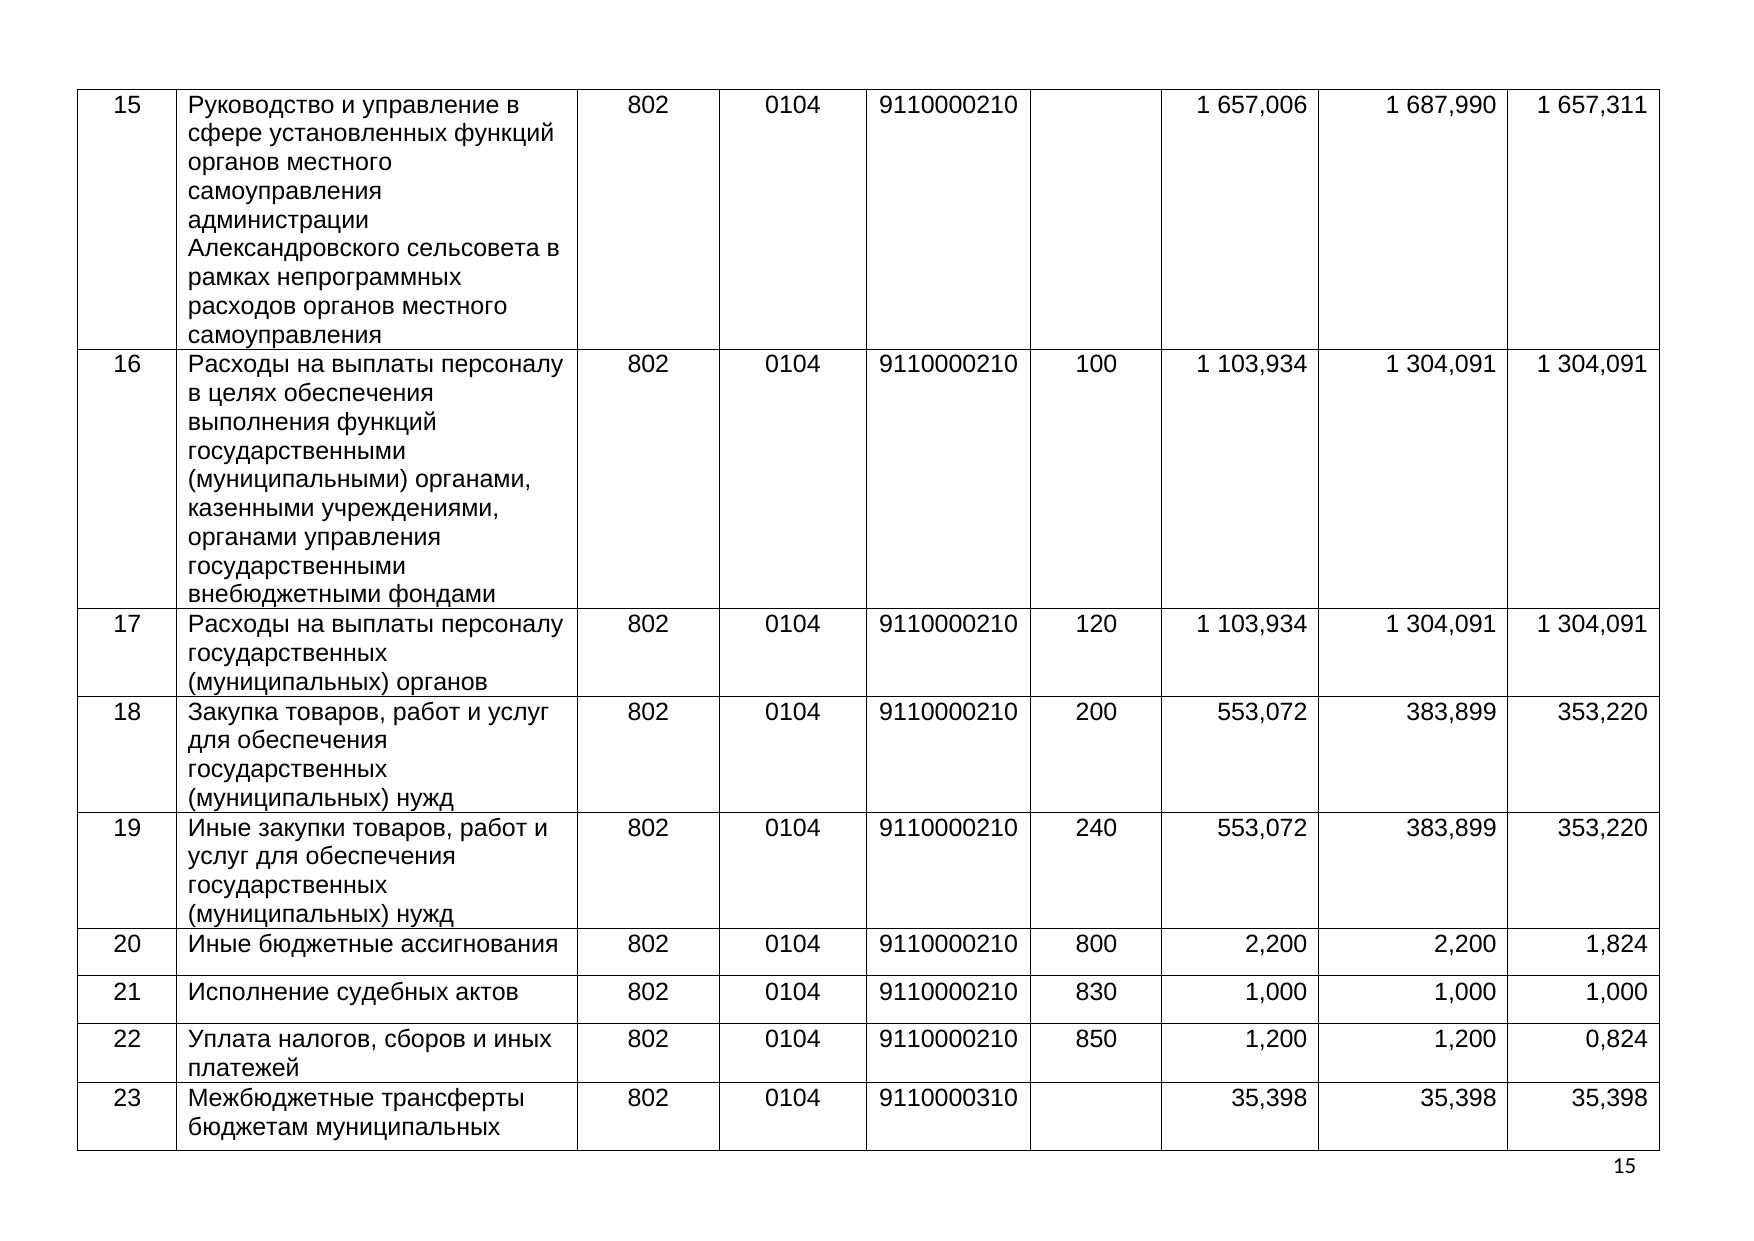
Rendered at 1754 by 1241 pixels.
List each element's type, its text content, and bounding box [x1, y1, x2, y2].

table_cell 1 103,934 [1162, 350, 1318, 608]
table_cell 240 [1031, 813, 1161, 928]
table_cell 802 [578, 350, 719, 608]
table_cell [177, 1083, 577, 1150]
table_cell 802 [578, 697, 719, 812]
table_cell 9110000210 [867, 976, 1030, 1023]
table_cell Расходы на выплаты персоналу в целях обеспечения выполнения функций государственными (муниципальными) органами, казенными учреждениями, органами управления государственными внебюджетными фондами [177, 350, 577, 608]
table_cell 9110000210 [867, 350, 1030, 608]
table_cell 15 [78, 90, 176, 348]
table_cell [1031, 1083, 1161, 1150]
table_cell [1031, 90, 1161, 348]
table_cell 0104 [720, 697, 866, 812]
table_cell Исполнение судебных актов [177, 976, 577, 1023]
table_cell 2,200 [1319, 929, 1507, 975]
table_cell 383,899 [1319, 697, 1507, 812]
table_cell 802 [578, 976, 719, 1023]
table_cell 1 657,311 [1508, 90, 1659, 348]
table_cell 2,200 [1162, 929, 1318, 975]
table_cell 9110000210 [867, 90, 1030, 348]
table_cell 1,200 [1319, 1024, 1507, 1082]
table_cell 800 [1031, 929, 1161, 975]
table_cell 1,000 [1508, 976, 1659, 1023]
table_cell 0104 [720, 929, 866, 975]
table_cell 802 [578, 609, 719, 696]
table_cell 1 657,006 [1162, 90, 1318, 348]
table_cell 553,072 [1162, 813, 1318, 928]
table_cell 830 [1031, 976, 1161, 1023]
table_cell 200 [1031, 697, 1161, 812]
table_cell 9110000210 [867, 813, 1030, 928]
table_cell Иные закупки товаров, работ и услуг для обеспечения государственных (муниципальных) нужд [177, 813, 577, 928]
table_cell 1 304,091 [1319, 350, 1507, 608]
table_cell 383,899 [1319, 813, 1507, 928]
table_cell 21 [78, 976, 176, 1023]
table_cell 1,824 [1508, 929, 1659, 975]
table_cell 18 [78, 697, 176, 812]
table_cell 1,000 [1162, 976, 1318, 1023]
table_cell 0,824 [1508, 1024, 1659, 1082]
table_cell 100 [1031, 350, 1161, 608]
table_cell 35,398 [1508, 1083, 1659, 1150]
table_cell 35,398 [1319, 1083, 1507, 1150]
table_cell Руководство и управление в сфере установленных функций органов местного самоуправления администрации Александровского сельсовета в рамках непрограммных расходов органов местного самоуправления [177, 90, 577, 348]
table_cell 9110000310 [867, 1083, 1030, 1150]
table_cell 0104 [720, 1024, 866, 1082]
table_cell 802 [578, 90, 719, 348]
table_cell 802 [578, 1083, 719, 1150]
table_cell 1 103,934 [1162, 609, 1318, 696]
table_cell 1 304,091 [1508, 350, 1659, 608]
table_cell 9110000210 [867, 609, 1030, 696]
table_cell 9110000210 [867, 697, 1030, 812]
table_cell 353,220 [1508, 813, 1659, 928]
table_cell 850 [1031, 1024, 1161, 1082]
table_cell 1 304,091 [1319, 609, 1507, 696]
table_cell 0104 [720, 976, 866, 1023]
table_cell 0104 [720, 90, 866, 348]
table_cell 0104 [720, 350, 866, 608]
table_cell 0104 [720, 813, 866, 928]
table_cell 0104 [720, 1083, 866, 1150]
table_cell 1,000 [1319, 976, 1507, 1023]
table_cell 802 [578, 929, 719, 975]
table_cell 20 [78, 929, 176, 975]
table_cell 9110000210 [867, 1024, 1030, 1082]
table_cell Закупка товаров, работ и услуг для обеспечения государственных (муниципальных) нужд [177, 697, 577, 812]
table_cell 19 [78, 813, 176, 928]
table_cell 1 304,091 [1508, 609, 1659, 696]
table_cell 23 [78, 1083, 176, 1150]
table_cell 0104 [720, 609, 866, 696]
table_cell 353,220 [1508, 697, 1659, 812]
table_cell 35,398 [1162, 1083, 1318, 1150]
table_cell Иные бюджетные ассигнования [177, 929, 577, 975]
table_cell 9110000210 [867, 929, 1030, 975]
table_cell 22 [78, 1024, 176, 1082]
table_cell 17 [78, 609, 176, 696]
table_cell Расходы на выплаты персоналу государственных (муниципальных) органов [177, 609, 577, 696]
table_cell 16 [78, 350, 176, 608]
table_cell Уплата налогов, сборов и иных платежей [177, 1024, 577, 1082]
table_cell 553,072 [1162, 697, 1318, 812]
table_cell 802 [578, 1024, 719, 1082]
table_cell 802 [578, 813, 719, 928]
table_cell 1 687,990 [1319, 90, 1507, 348]
table_cell 120 [1031, 609, 1161, 696]
table_cell 1,200 [1162, 1024, 1318, 1082]
